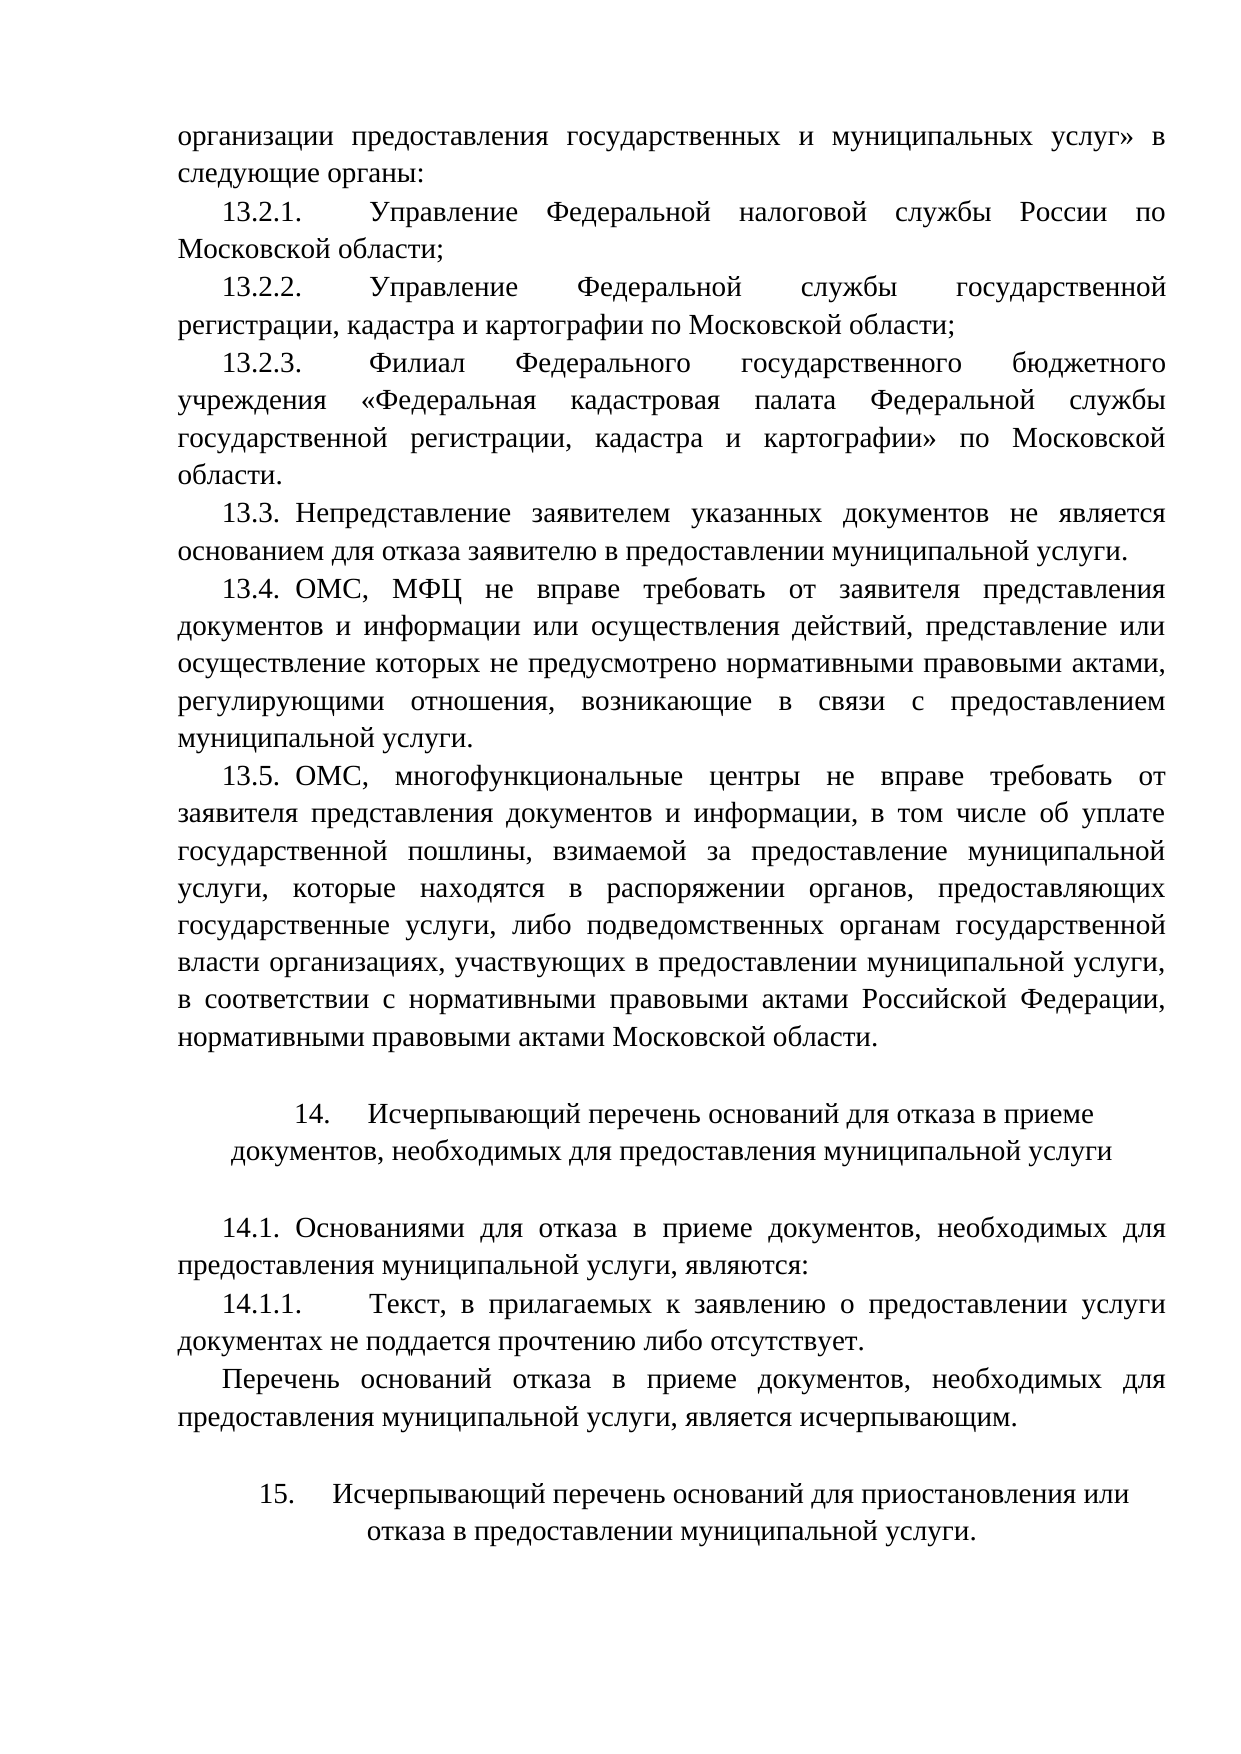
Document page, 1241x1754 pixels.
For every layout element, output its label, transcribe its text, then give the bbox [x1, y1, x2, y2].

list Филиал Федерального государственного бюджетного учреждения «Федеральная кадастровая палата Федеральной службы государственной регистрации, кадастра и картографии» по Московской области. [177, 345, 1166, 490]
list Исчерпывающий перечень оснований для приостановления или отказа в предоставлении муниципальной услуги. [177, 1476, 1166, 1546]
list Непредставление заявителем указанных документов не является основанием для отказа заявителю в предоставлении муниципальной услуги. [177, 495, 1166, 566]
list Управление Федеральной налоговой службы России по Московской области; [177, 194, 1166, 264]
list Текст, в прилагаемых к заявлению о предоставлении услуги документах не поддается прочтению либо отсутствует. [177, 1286, 1166, 1356]
list Исчерпывающий перечень оснований для отказа в приеме документов, необходимых для предоставления муниципальной услуги [177, 1096, 1166, 1167]
text Перечень оснований отказа в приеме документов, необходимых для предоставления муниципальной услуги, является исчерпывающим. [177, 1361, 1166, 1432]
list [177, 118, 1166, 189]
list Основаниями для отказа в приеме документов, необходимых для предоставления муниципальной услуги, являются: [177, 1210, 1166, 1281]
list ОМС, многофункциональные центры не вправе требовать от заявителя представления документов и информации, в том числе об уплате государственной пошлины, взимаемой за предоставление муниципальной услуги, которые находятся в распоряжении органов, предоставляющих государственные услуги, либо подведомственных органам государственной власти организациях, участвующих в предоставлении муниципальной услуги, в соответствии с нормативными правовыми актами Российской Федерации, нормативными правовыми актами Московской области. [177, 758, 1166, 1052]
list Управление Федеральной службы государственной регистрации, кадастра и картографии по Московской области; [177, 269, 1166, 340]
list ОМС, МФЦ не вправе требовать от заявителя представления документов и информации или осуществления действий, представление или осуществление которых не предусмотрено нормативными правовыми актами, регулирующими отношения, возникающие в связи с предоставлением муниципальной услуги. [177, 571, 1166, 753]
